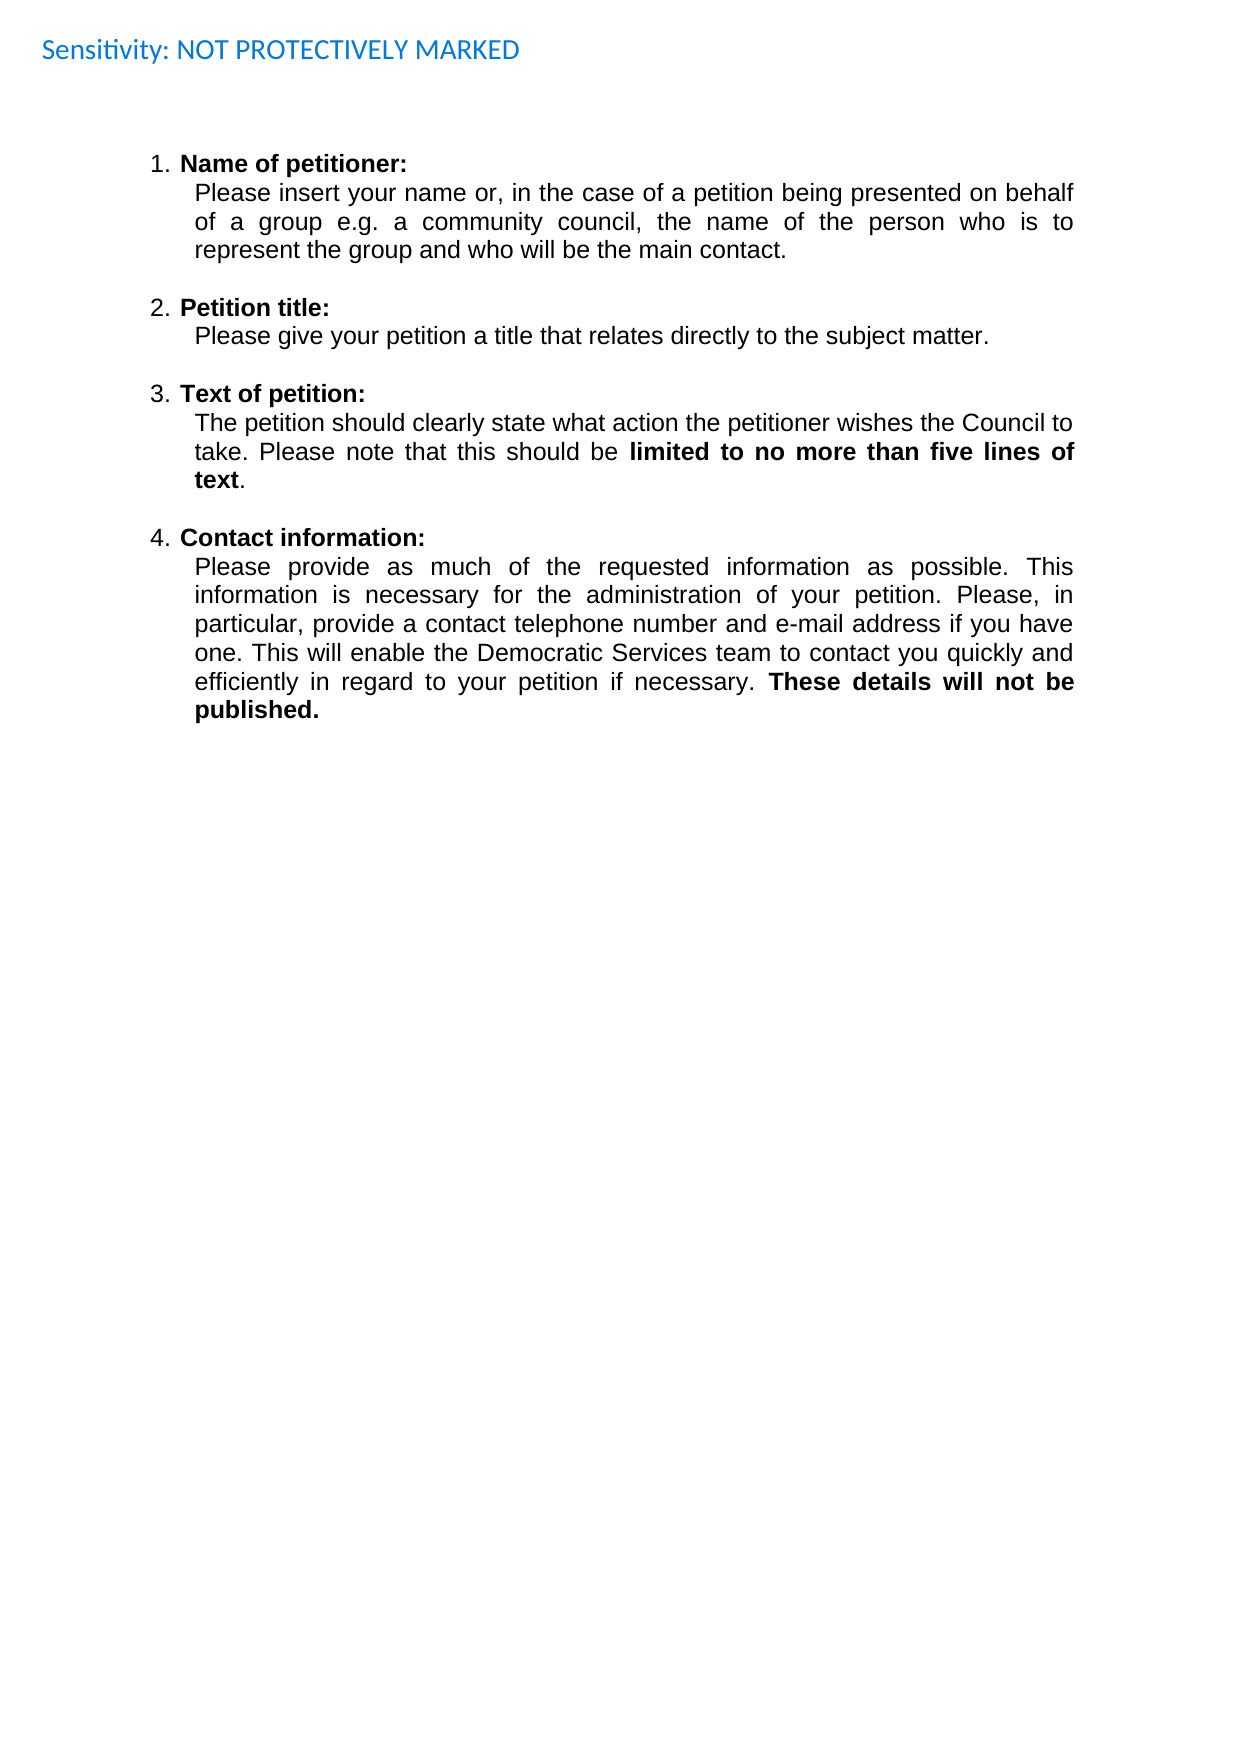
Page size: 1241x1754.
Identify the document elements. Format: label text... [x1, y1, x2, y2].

text Please insert your name or, in the case of a petition being presented on behalf of a group e.g. a community council, the name of the person who is to represent the group and who will be the main contact. [194, 178, 1075, 264]
text Please give your petition a title that relates directly to the subject matter. [150, 322, 1090, 351]
list Name of petitioner: [150, 150, 1090, 178]
list Petition title: [150, 294, 1090, 322]
text Please provide as much of the requested information as possible. This information is necessary for the administration of your petition. Please, in particular, provide a contact telephone number and e-mail address if you have one. This will enable the Democratic Services team to contact you quickly and efficiently in regard to your petition if necessary. These details will not be published. [194, 552, 1075, 724]
text The petition should clearly state what action the petitioner wishes the Council to take. Please note that this should be limited to no more than five lines of text. [194, 408, 1075, 494]
list Contact information: [150, 524, 1090, 552]
list Text of petition: [150, 380, 1090, 408]
